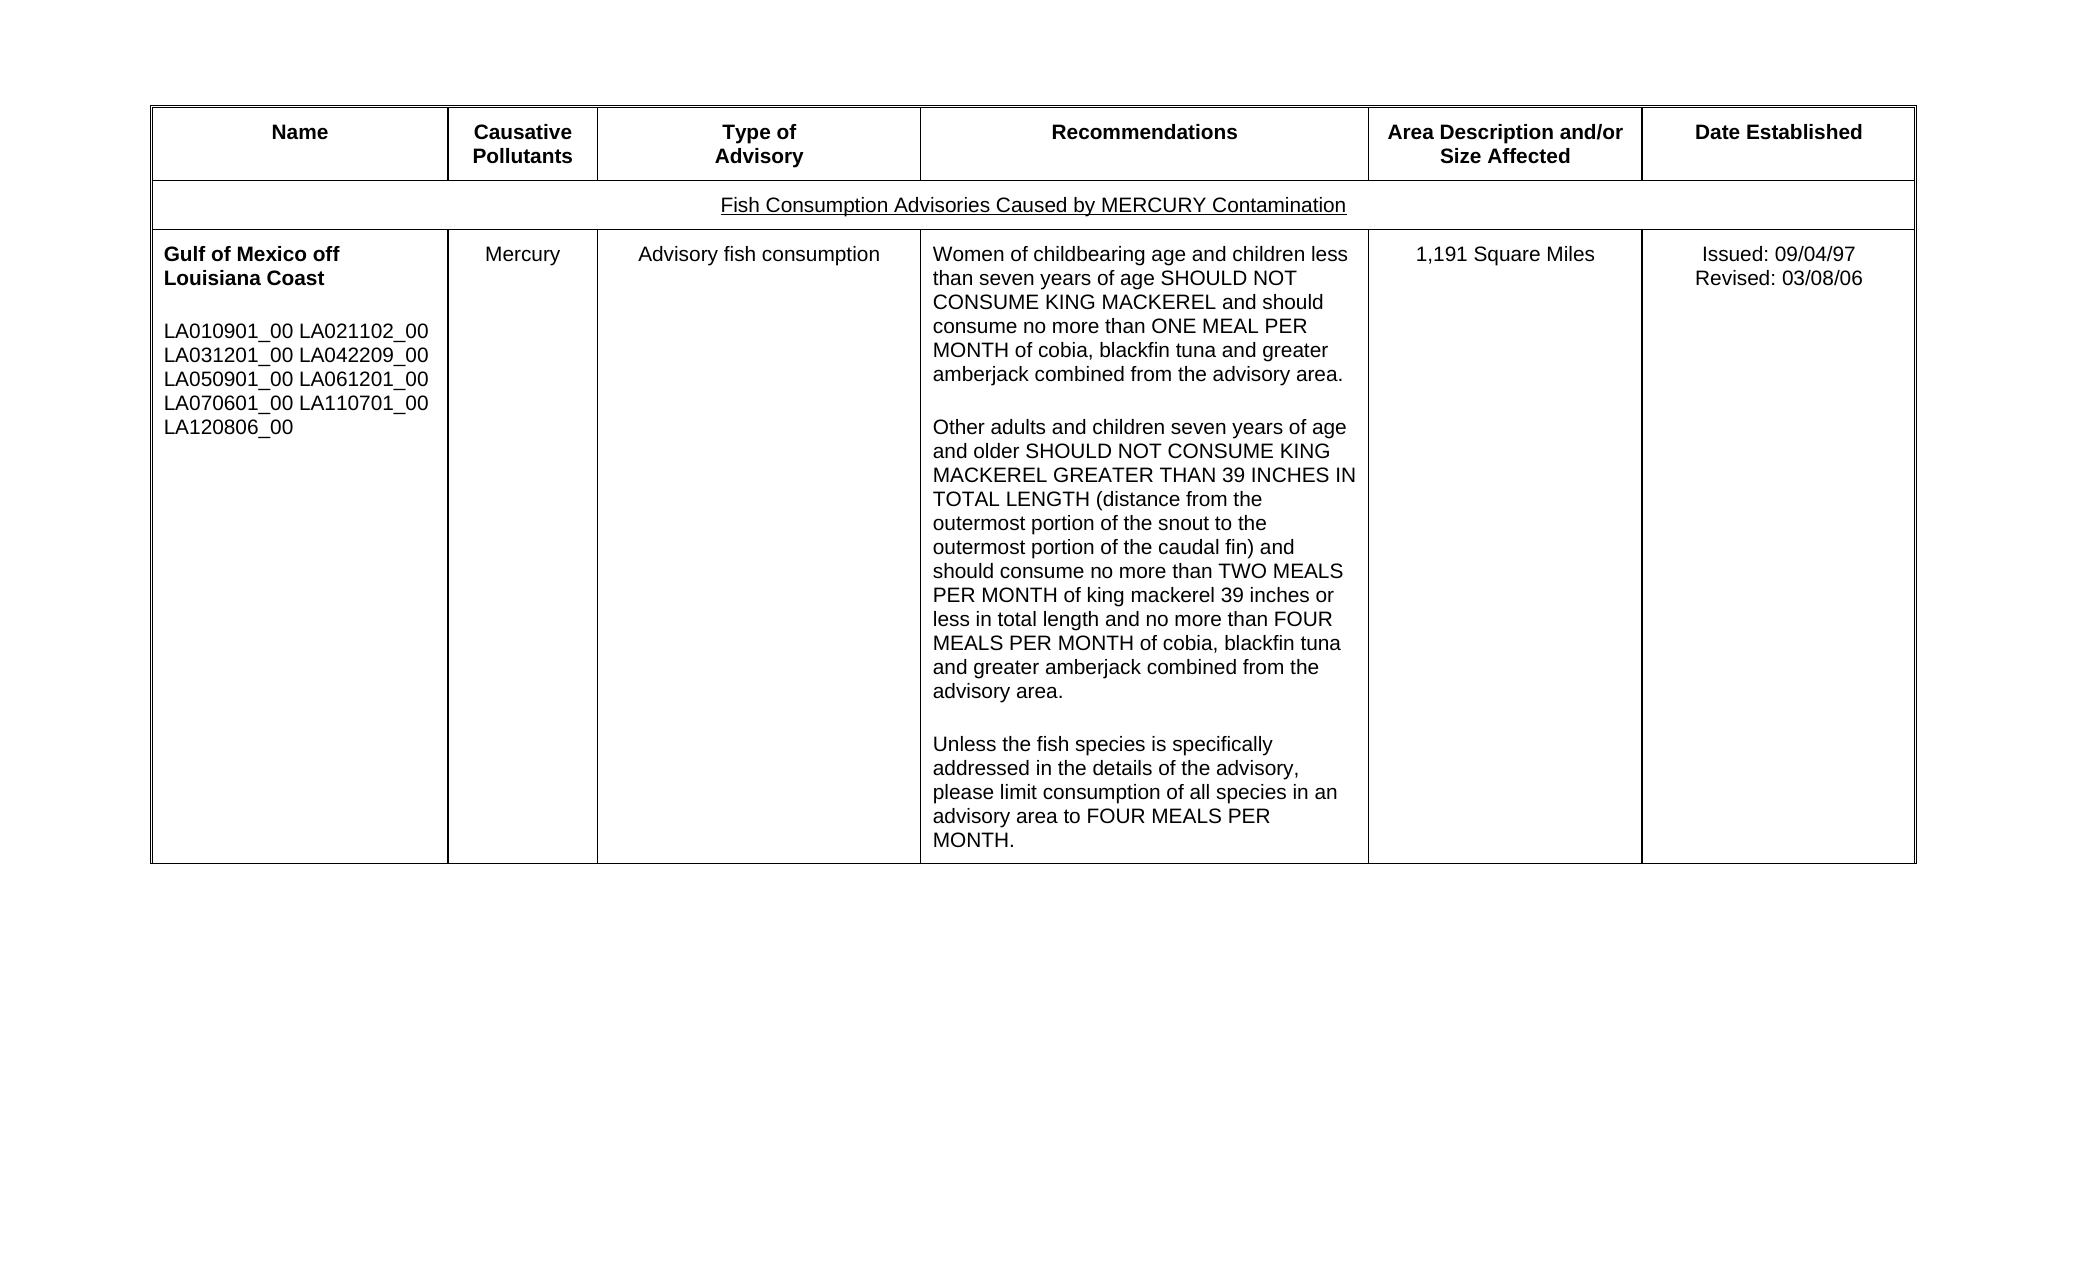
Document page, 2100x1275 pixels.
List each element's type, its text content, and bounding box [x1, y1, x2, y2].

table_header Date Established [1643, 108, 1914, 180]
table_header Name [153, 108, 447, 180]
table_header Type of Advisory [598, 108, 920, 180]
table_cell Advisory fish consumption [598, 230, 920, 863]
table_cell Women of childbearing age and children less than seven years of age SHOULD NOT CONSUME KING MACKEREL and should consume no more than ONE MEAL PER MONTH of cobia, blackfin tuna and greater amberjack combined from the advisory area. Other adults and children seven years of age and older SHOULD NOT CONSUME KING MACKEREL GREATER THAN 39 INCHES IN TOTAL LENGTH (distance from the outermost portion of the snout to the outermost portion of the caudal fin) and should consume no more than TWO MEALS PER MONTH of king mackerel 39 inches or less in total length and no more than FOUR MEALS PER MONTH of cobia, blackfin tuna and greater amberjack combined from the advisory area. Unless the fish species is specifically addressed in the details of the advisory, please limit consumption of all species in an advisory area to FOUR MEALS PER MONTH. [921, 230, 1368, 863]
table_header Causative Pollutants [449, 108, 597, 180]
table_cell 1,191 Square Miles [1369, 230, 1641, 863]
table_header Recommendations [921, 108, 1368, 180]
table_header Area Description and/or Size Affected [1369, 108, 1641, 180]
table_cell Issued: 09/04/97 Revised: 03/08/06 [1643, 230, 1914, 863]
table_cell Fish Consumption Advisories Caused by MERCURY Contamination [153, 181, 1914, 229]
table_cell Gulf of Mexico off Louisiana Coast LA010901_00 LA021102_00 LA031201_00 LA042209_00 LA050901_00 LA061201_00 LA070601_00 LA110701_00 LA120806_00 [153, 230, 447, 863]
table_cell Mercury [449, 230, 597, 863]
